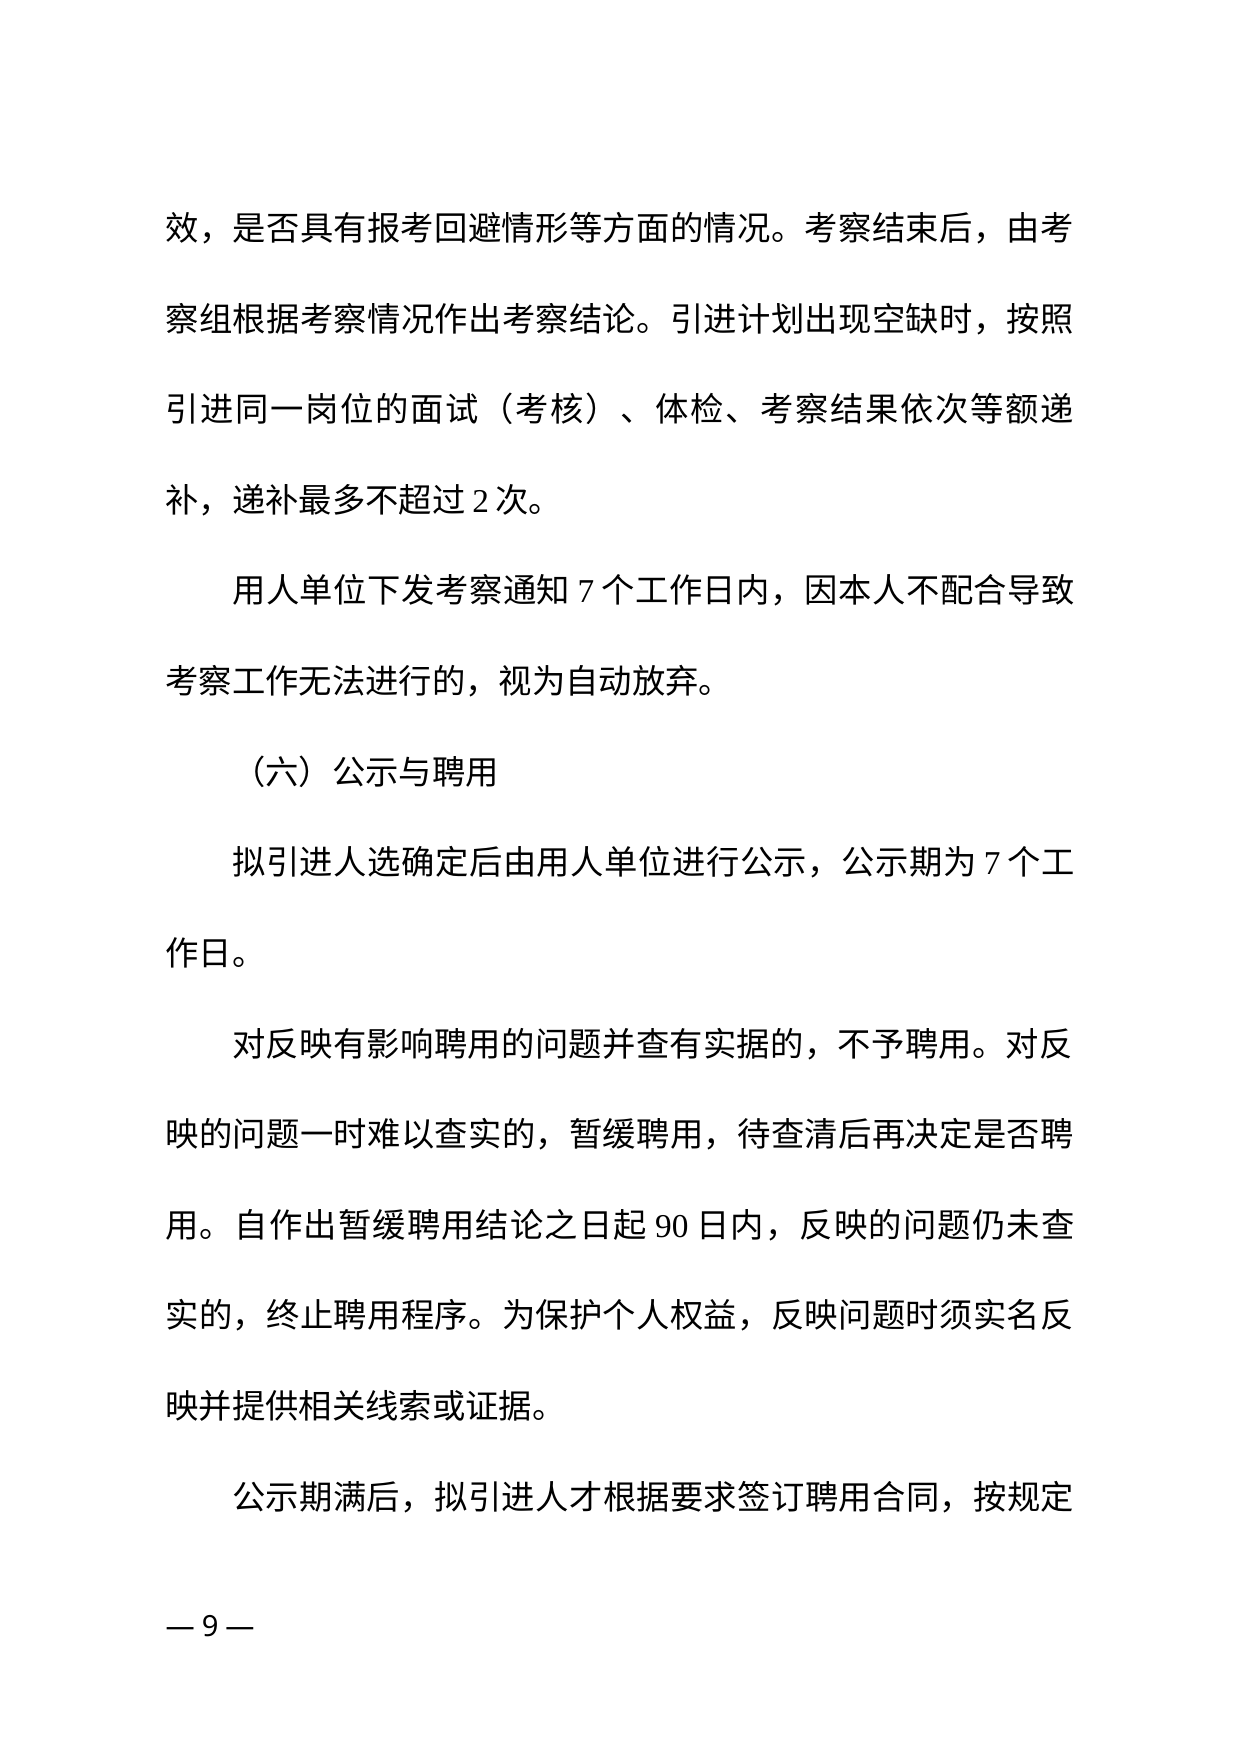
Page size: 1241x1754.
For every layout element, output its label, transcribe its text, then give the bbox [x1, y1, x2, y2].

text （六）公示与聘用 [165, 724, 1075, 815]
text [165, 181, 1075, 543]
text 对反映有影响聘用的问题并查有实据的，不予聘用。对反映的问题一时难以查实的，暂缓聘用，待查清后再决定是否聘用。自作出暂缓聘用结论之日起90日内，反映的问题仍未查实的，终止聘用程序。为保护个人权益，反映问题时须实名反映并提供相关线索或证据。 [165, 996, 1075, 1449]
text 用人单位下发考察通知7个工作日内，因本人不配合导致考察工作无法进行的，视为自动放弃。 [165, 543, 1075, 724]
text 拟引进人选确定后由用人单位进行公示，公示期为7个工作日。 [165, 815, 1075, 996]
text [165, 1449, 1075, 1540]
